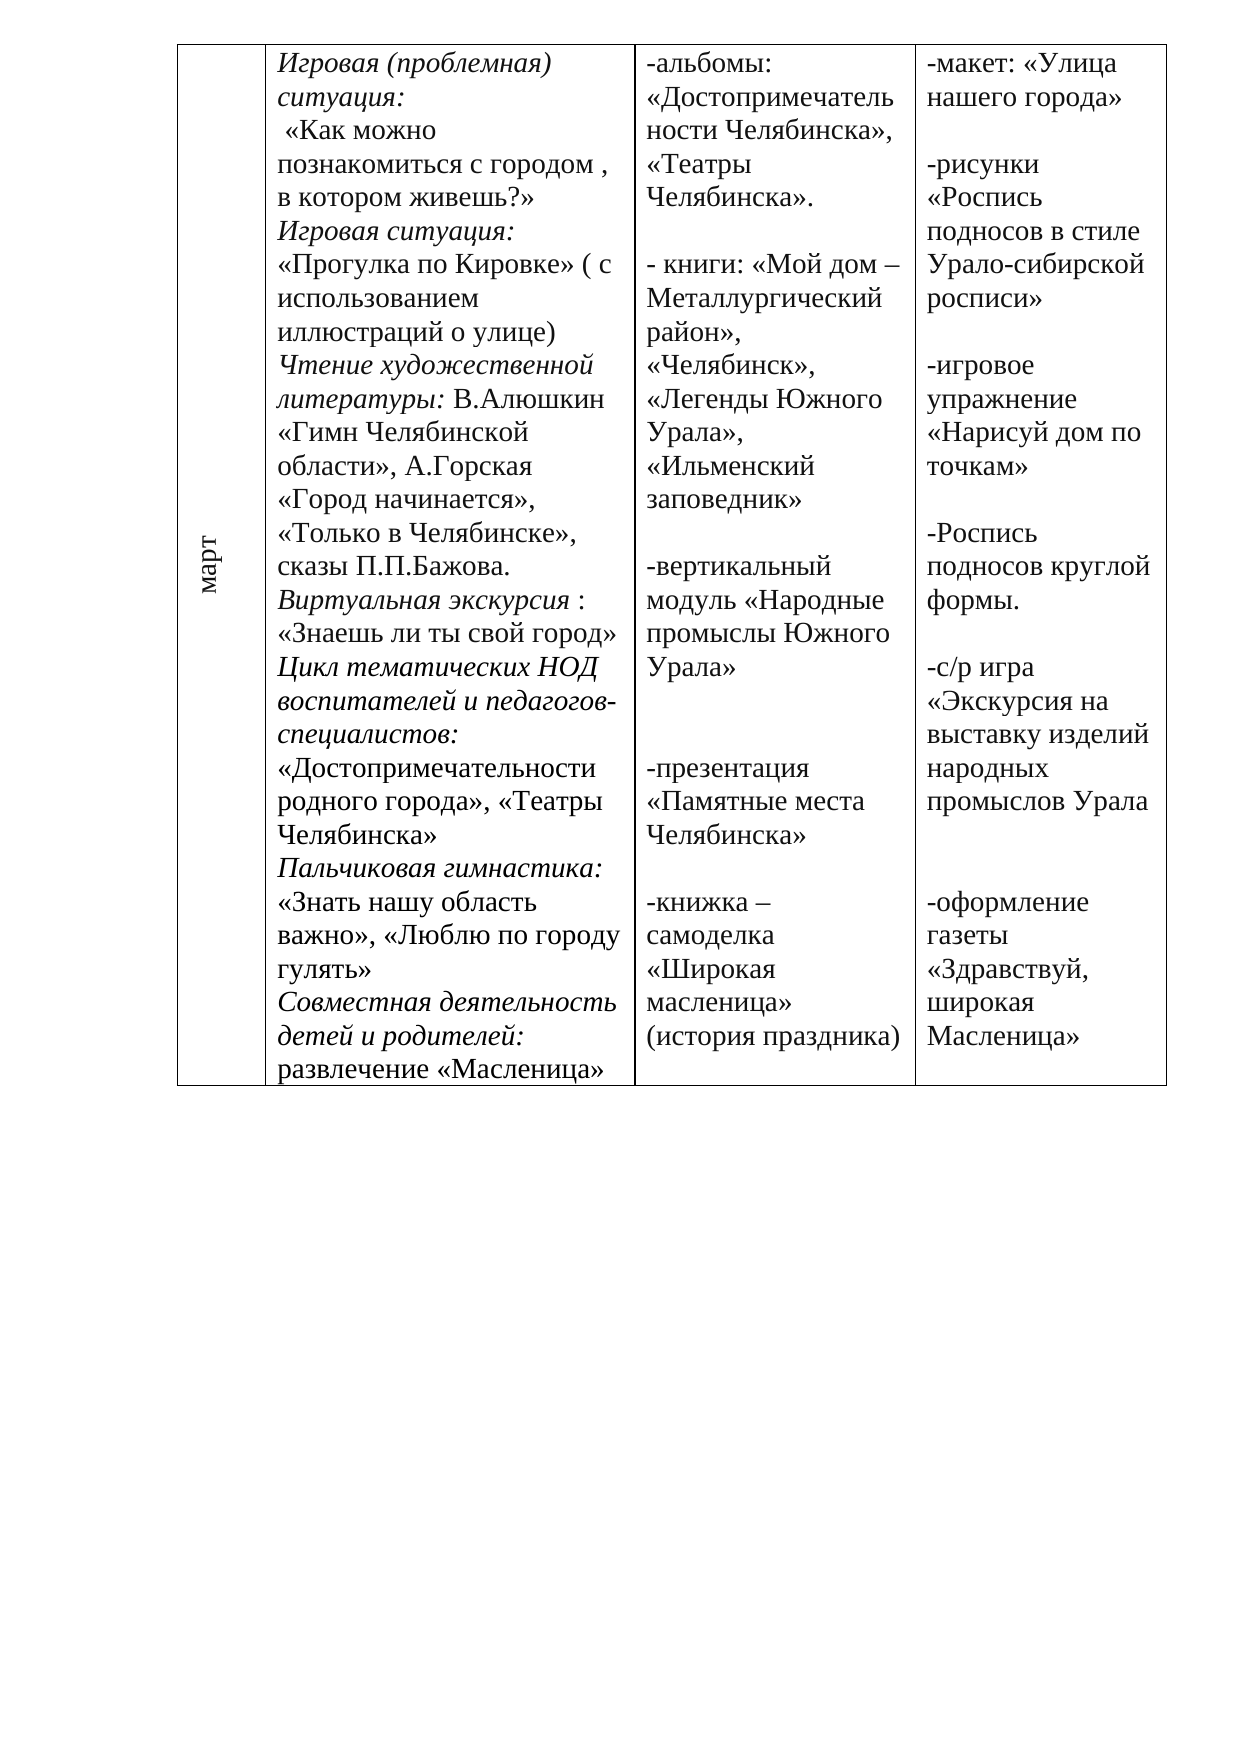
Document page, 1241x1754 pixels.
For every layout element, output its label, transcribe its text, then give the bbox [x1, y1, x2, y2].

table_cell март [178, 45, 265, 1085]
table_cell Игровая (проблемная) ситуация: «Как можно познакомиться с городом , в котором живешь?» Игровая ситуация: «Прогулка по Кировке» ( с использованием иллюстраций о улице) Чтение художественной литературы: В.Алюшкин «Гимн Челябинской области», А.Горская «Город начинается», «Только в Челябинске», сказы П.П.Бажова. Виртуальная экскурсия : «Знаешь ли ты свой город» Цикл тематических НОД воспитателей и педагогов-специалистов: «Достопримечательности родного города», «Театры Челябинска» Пальчиковая гимнастика: «Знать нашу область важно», «Люблю по городу гулять» Совместная деятельность детей и родителей: развлечение «Масленица» [266, 45, 634, 1085]
table_cell -макет: «Улица нашего города» -рисунки «Роспись подносов в стиле Урало-сибирской росписи» -игровое упражнение «Нарисуй дом по точкам» -Роспись подносов круглой формы. -с/р игра «Экскурсия на выставку изделий народных промыслов Урала -оформление газеты «Здравствуй, широкая Масленица» [916, 45, 1166, 1085]
table_cell -альбомы: «Достопримечательности Челябинска», «Театры Челябинска». - книги: «Мой дом – Металлургический район», «Челябинск», «Легенды Южного Урала», «Ильменский заповедник» -вертикальный модуль «Народные промыслы Южного Урала» -презентация «Памятные места Челябинска» -книжка – самоделка «Широкая масленица» (история праздника) [636, 45, 915, 1085]
